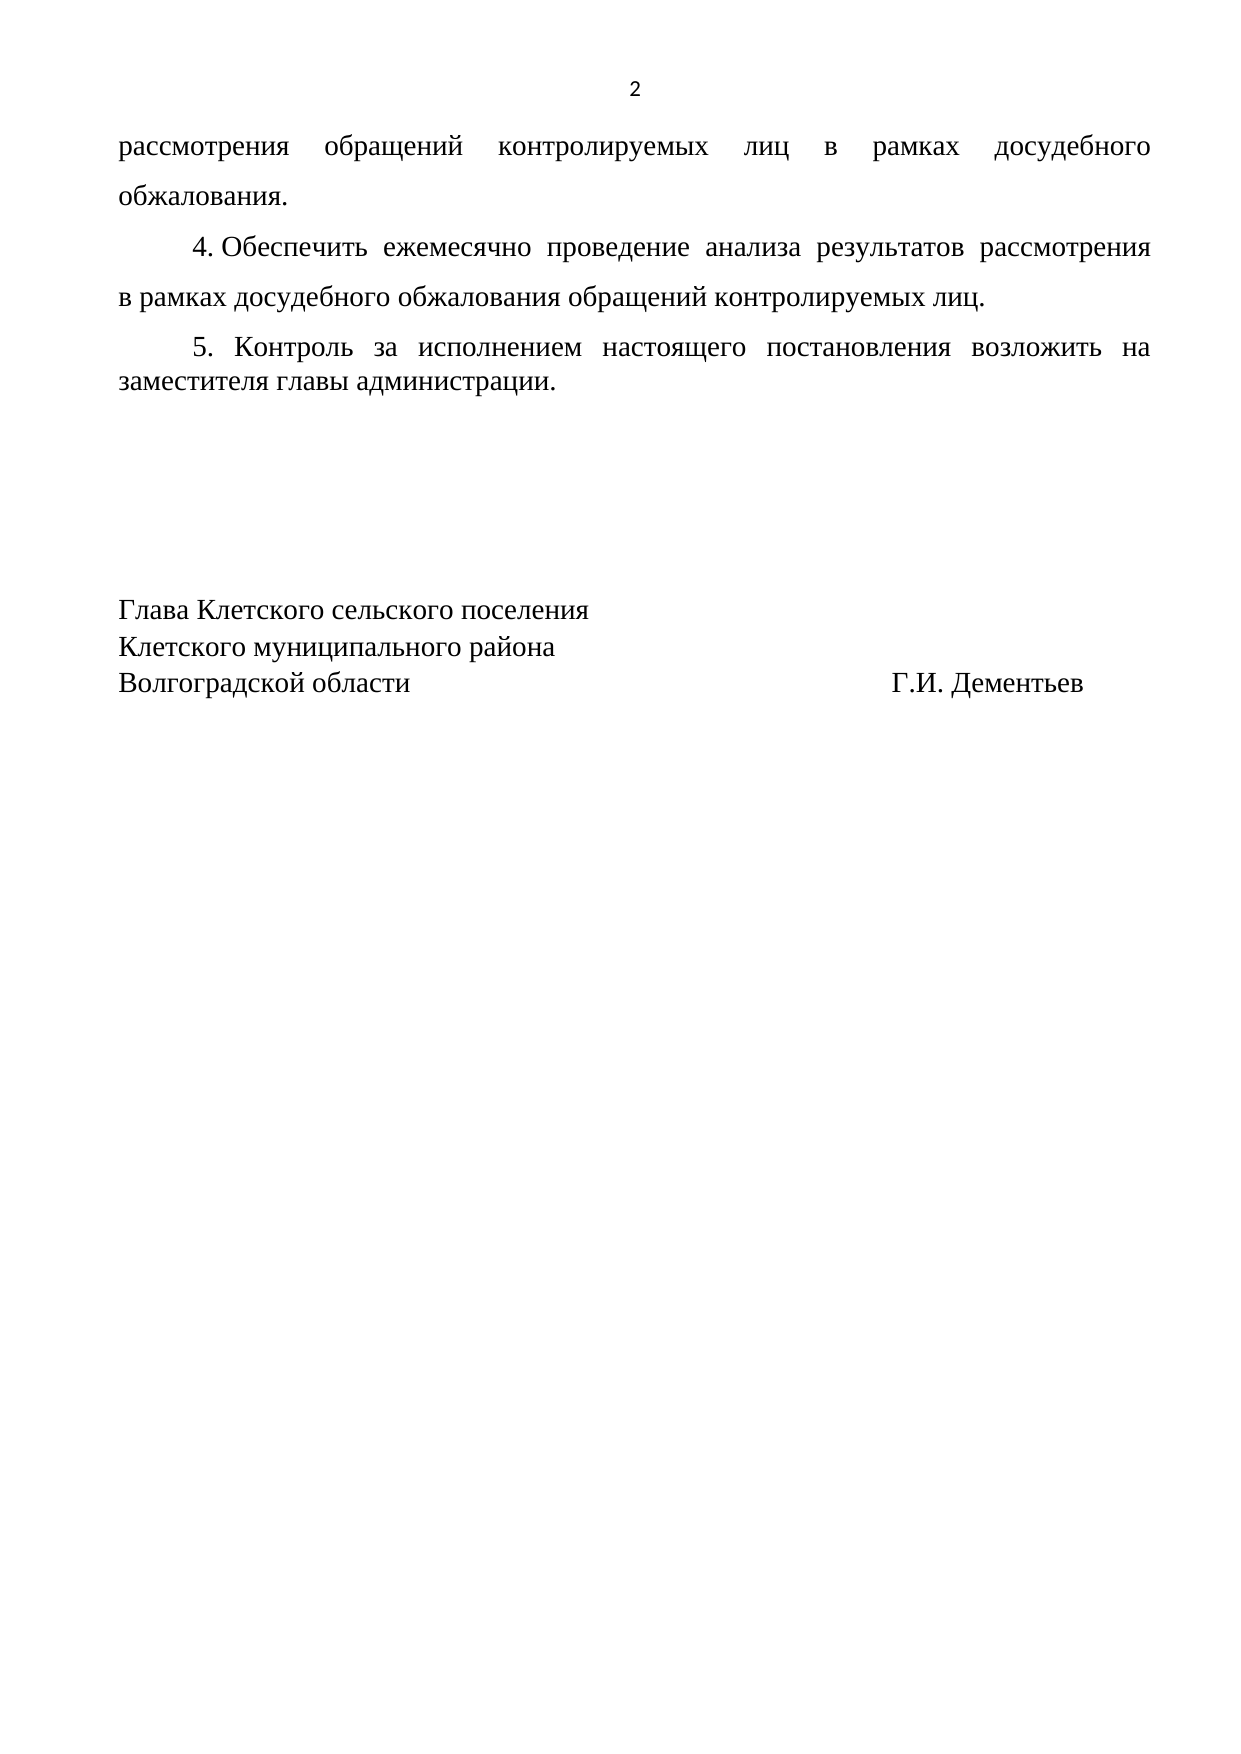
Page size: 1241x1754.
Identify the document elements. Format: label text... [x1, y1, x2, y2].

text Волгоградской области Г.И. Дементьев [118, 666, 1152, 699]
text Глава Клетского сельского поселения [118, 592, 1152, 625]
text 5. Контроль за исполнением настоящего постановления возложить на заместителя главы администрации. [118, 329, 1152, 396]
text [118, 128, 1152, 212]
text 4. Обеспечить ежемесячно проведение анализа результатов рассмотрения в рамках досудебного обжалования обращений контролируемых лиц. [118, 229, 1152, 313]
text Клетского муниципального района [118, 629, 1152, 662]
